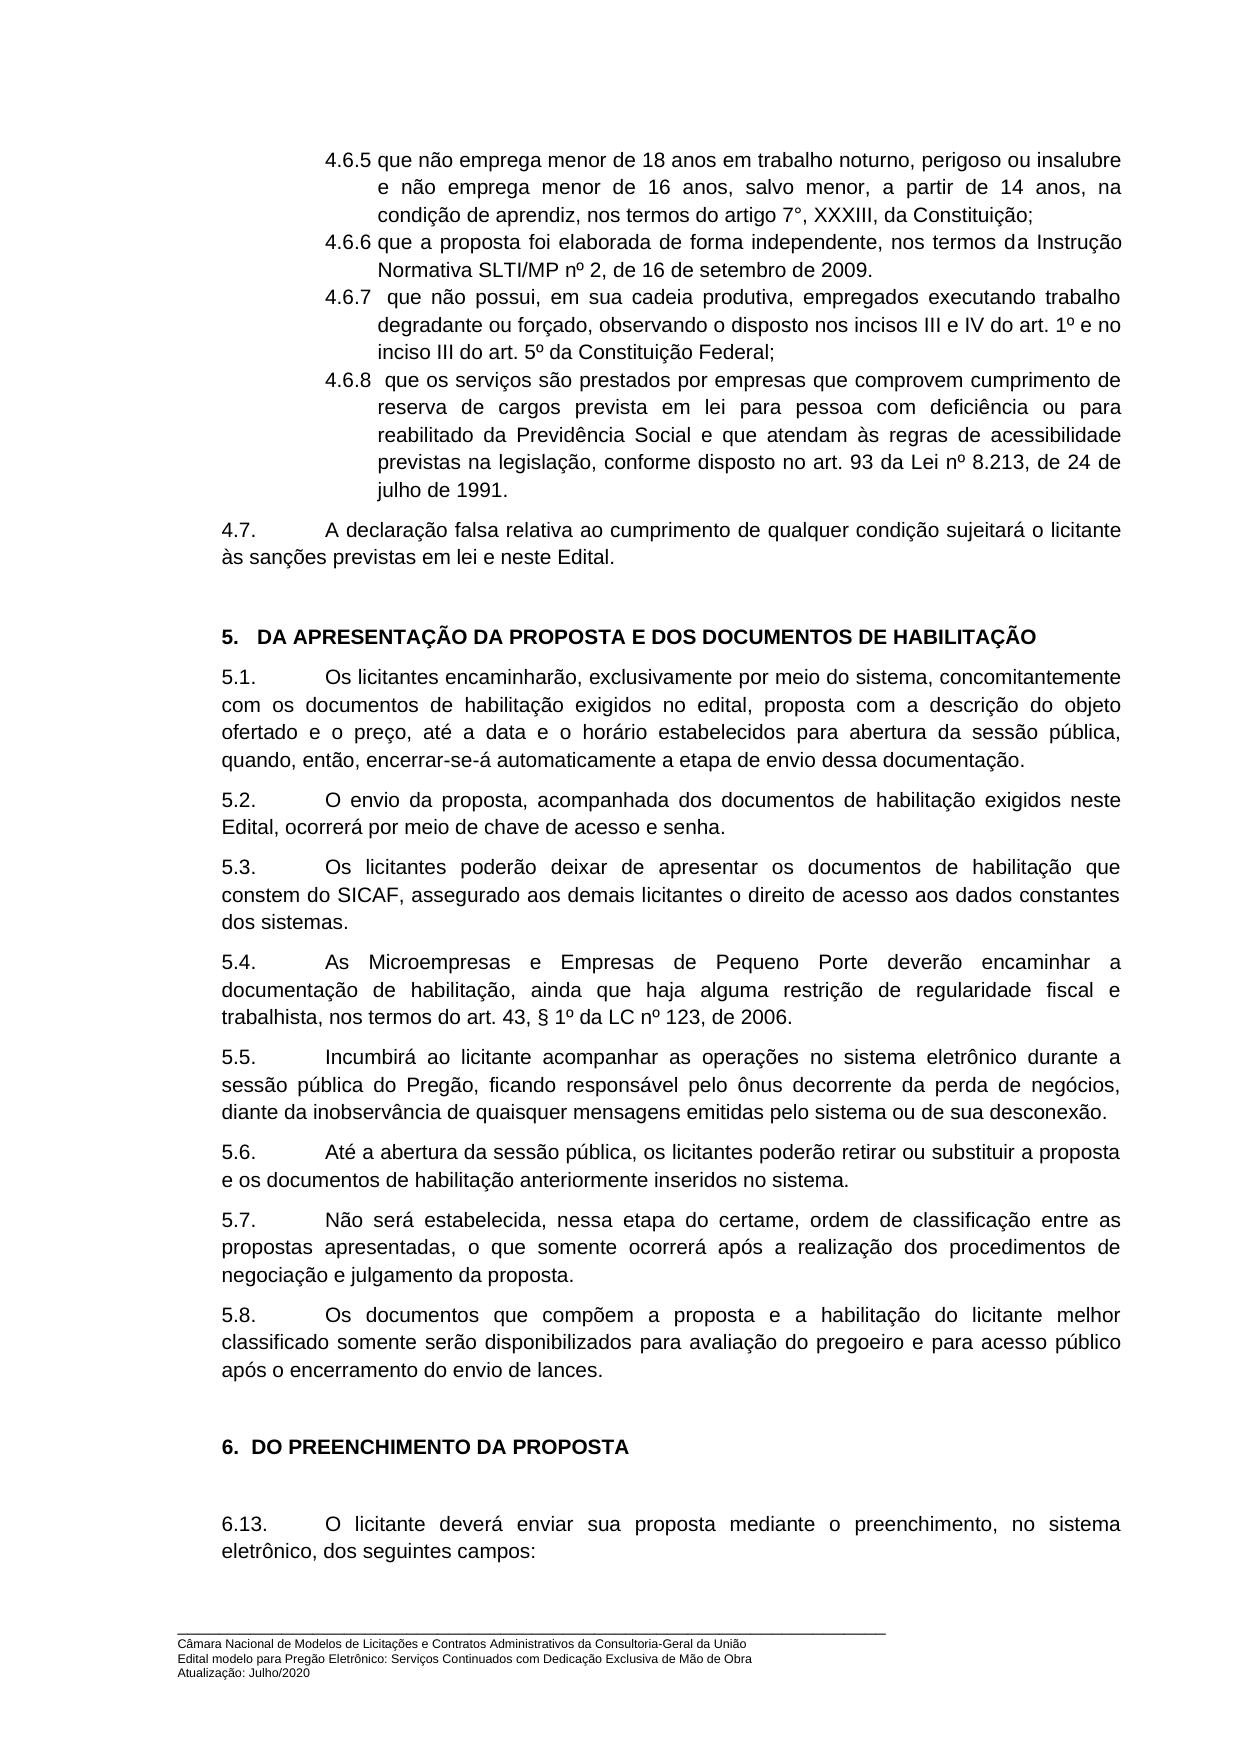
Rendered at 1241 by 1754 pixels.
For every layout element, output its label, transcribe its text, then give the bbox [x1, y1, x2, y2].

list que não emprega menor de 18 anos em trabalho noturno, perigoso ou insalubre e não emprega menor de 16 anos, salvo menor, a partir de 14 anos, na condição de aprendiz, nos termos do artigo 7°, XXXIII, da Constituição; [325, 148, 1122, 227]
text 5.7. Não será estabelecida, nessa etapa do certame, ordem de classificação entre as propostas apresentadas, o que somente ocorrerá após a realização dos procedimentos de negociação e julgamento da proposta. [221, 1208, 1122, 1287]
text 5.2. O envio da proposta, acompanhada dos documentos de habilitação exigidos neste Edital, ocorrerá por meio de chave de acesso e senha. [221, 788, 1122, 839]
text 5.4. As Microempresas e Empresas de Pequeno Porte deverão encaminhar a documentação de habilitação, ainda que haja alguma restrição de regularidade fiscal e trabalhista, nos termos do art. 43, § 1º da LC nº 123, de 2006. [221, 950, 1122, 1029]
list que a proposta foi elaborada de forma independente, nos termos da Instrução Normativa SLTI/MP nº 2, de 16 de setembro de 2009. [325, 230, 1122, 282]
list DO PREENCHIMENTO DA PROPOSTA [215, 1435, 1124, 1459]
text 5.6. Até a abertura da sessão pública, os licitantes poderão retirar ou substituir a proposta e os documentos de habilitação anteriormente inseridos no sistema. [221, 1140, 1122, 1192]
list que os serviços são prestados por empresas que comprovem cumprimento de reserva de cargos prevista em lei para pessoa com deficiência ou para reabilitado da Previdência Social e que atendam às regras de acessibilidade previstas na legislação, conforme disposto no art. 93 da Lei nº 8.213, de 24 de julho de 1991. [325, 368, 1122, 502]
list O licitante deverá enviar sua proposta mediante o preenchimento, no sistema eletrônico, dos seguintes campos: [221, 1512, 1122, 1563]
text 5.3. Os licitantes poderão deixar de apresentar os documentos de habilitação que constem do SICAF, assegurado aos demais licitantes o direito de acesso aos dados constantes dos sistemas. [221, 855, 1122, 934]
text 5.8. Os documentos que compõem a proposta e a habilitação do licitante melhor classificado somente serão disponibilizados para avaliação do pregoeiro e para acesso público após o encerramento do envio de lances. [221, 1303, 1122, 1382]
list A declaração falsa relativa ao cumprimento de qualquer condição sujeitará o licitante às sanções previstas em lei e neste Edital. [221, 518, 1122, 569]
list que não possui, em sua cadeia produtiva, empregados executando trabalho degradante ou forçado, observando o disposto nos incisos III e IV do art. 1º e no inciso III do art. 5º da Constituição Federal; [325, 285, 1122, 364]
text 5.5. Incumbirá ao licitante acompanhar as operações no sistema eletrônico durante a sessão pública do Pregão, ficando responsável pelo ônus decorrente da perda de negócios, diante da inobservância de quaisquer mensagens emitidas pelo sistema ou de sua desconexão. [221, 1045, 1122, 1124]
text 5.1. Os licitantes encaminharão, exclusivamente por meio do sistema, concomitantemente com os documentos de habilitação exigidos no edital, proposta com a descrição do objeto ofertado e o preço, até a data e o horário estabelecidos para abertura da sessão pública, quando, então, encerrar-se-á automaticamente a etapa de envio dessa documentação. [221, 665, 1122, 772]
list 5. DA APRESENTAÇÃO DA PROPOSTA E DOS DOCUMENTOS DE HABILITAÇÃO [221, 625, 1124, 649]
